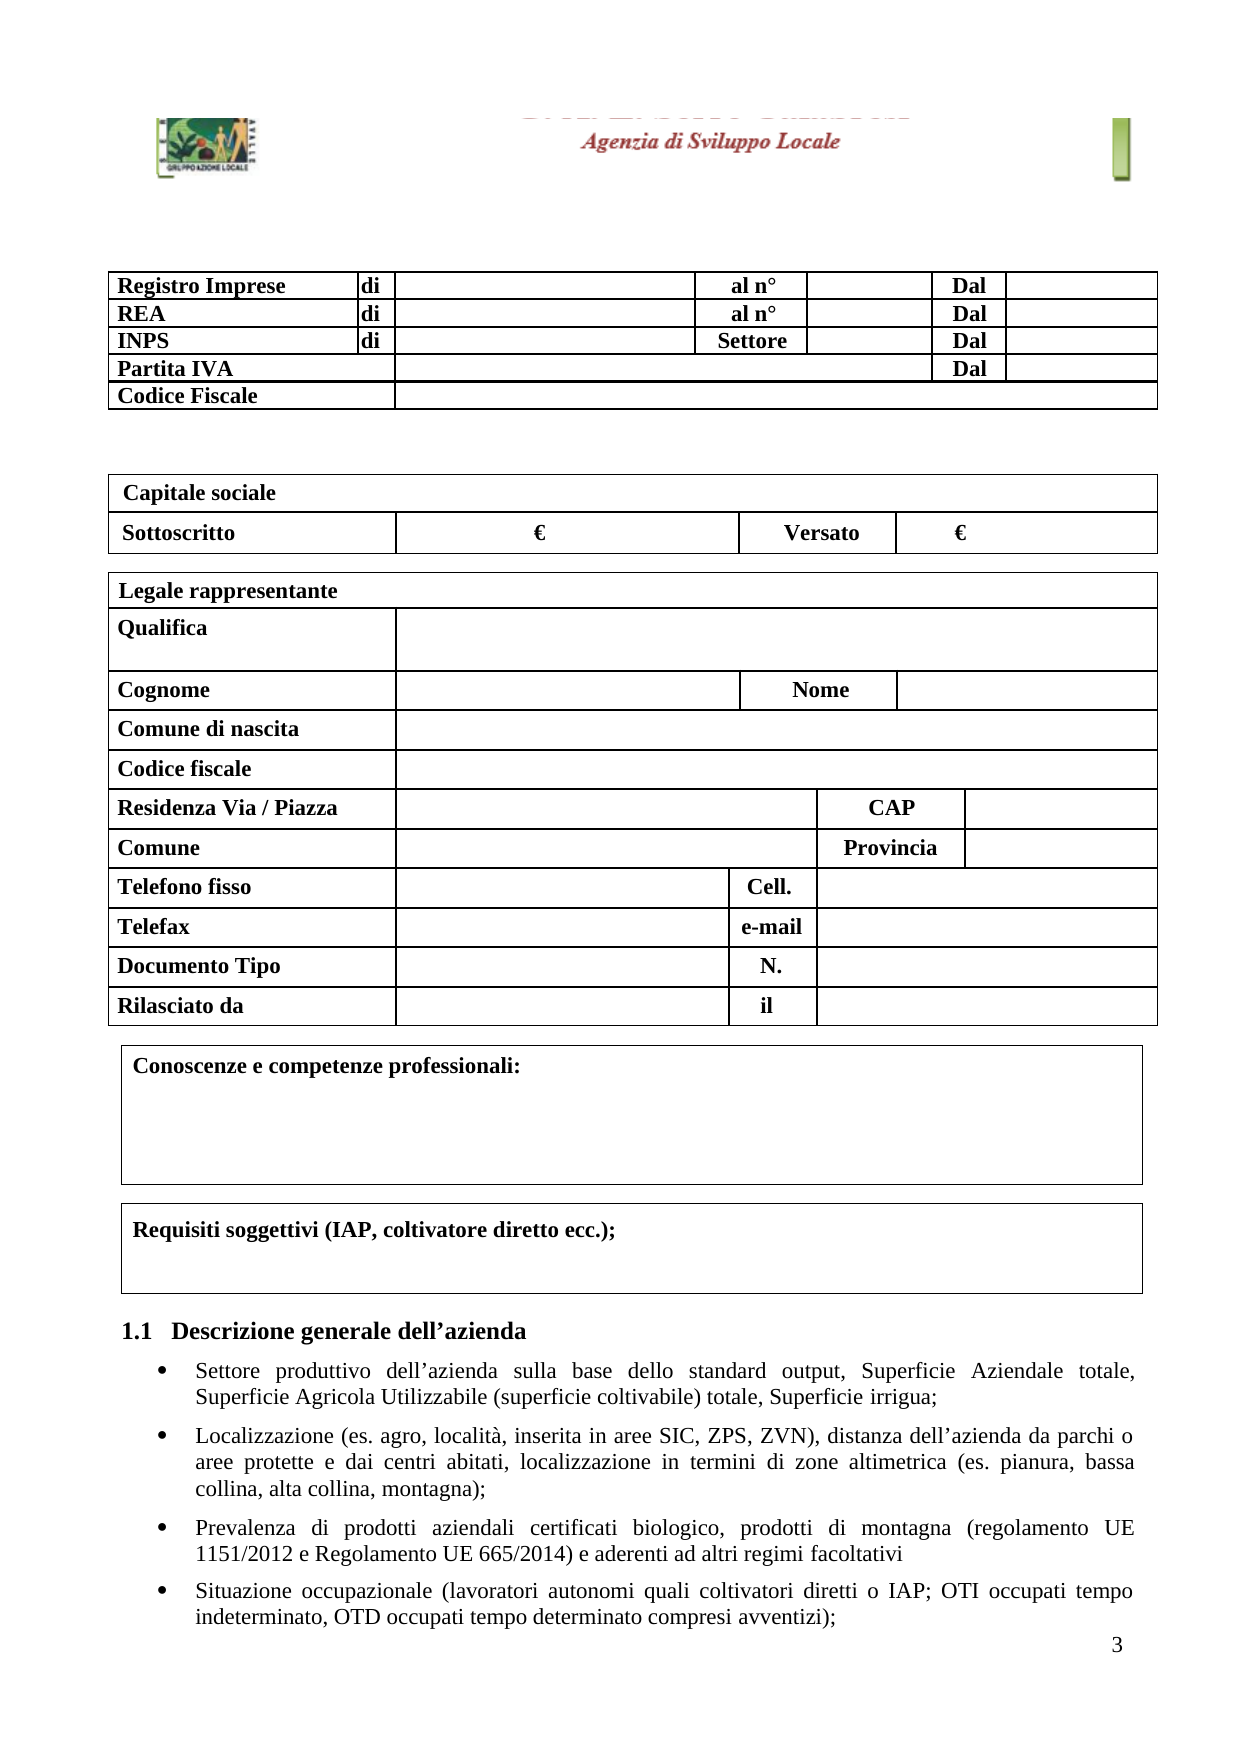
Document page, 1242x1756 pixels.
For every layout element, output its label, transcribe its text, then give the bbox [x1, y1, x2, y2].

table_cell Codice Fiscale [109, 383, 394, 408]
table_cell [898, 672, 1157, 709]
table_cell [397, 609, 1157, 669]
list Localizzazione (es. agro, località, inserita in aree SIC, ZPS, ZVN), distanza dell’azienda da parchi o aree protette e dai centri abitati, localizzazione in termini di zone altimetrica (es. pianura, bassa collina, alta collina, montagna); [158, 1422, 1135, 1501]
table_cell [818, 948, 1157, 986]
table_cell Partita IVA [109, 355, 394, 380]
table_cell Comune di nascita [109, 711, 395, 749]
table_cell [808, 328, 931, 353]
table_cell [397, 711, 1157, 749]
table_cell € [397, 513, 738, 553]
table_cell [818, 909, 1157, 946]
table_cell N. [730, 948, 816, 986]
table_cell [1007, 355, 1157, 380]
table_cell Documento Tipo [109, 948, 395, 986]
table_cell [818, 869, 1157, 907]
table_cell [1007, 328, 1157, 353]
table_cell al n° [696, 300, 806, 326]
table_cell [818, 988, 1157, 1025]
table_cell € [897, 513, 1157, 553]
table_cell [397, 790, 816, 828]
table_cell Sottoscritto [109, 513, 395, 553]
table_cell [397, 909, 728, 946]
table_cell e-mail [730, 909, 816, 946]
table_cell il [730, 988, 816, 1025]
table_cell Dal [933, 328, 1005, 353]
table_cell [396, 300, 694, 326]
table_cell [808, 300, 931, 326]
table_header Capitale sociale [109, 475, 1157, 511]
table_cell Cognome [109, 672, 395, 709]
table_cell [397, 830, 816, 867]
table_header al n° [696, 273, 806, 298]
table_cell Versato [740, 513, 895, 553]
table_cell Rilasciato da [109, 988, 395, 1025]
table_header Legale rappresentante [109, 573, 1157, 607]
table_header [1007, 273, 1157, 298]
table_cell Dal [933, 300, 1005, 326]
table_cell Qualifica [109, 609, 395, 669]
list Descrizione generale dell’azienda [121, 1316, 1179, 1345]
table_cell REA [109, 300, 357, 326]
table_cell [397, 869, 728, 907]
table_header [396, 273, 694, 298]
table_cell Settore [696, 328, 806, 353]
table_cell [396, 355, 931, 380]
table_cell di [359, 300, 394, 326]
table_cell Telefono fisso [109, 869, 395, 907]
table_cell [966, 830, 1157, 867]
table_cell Telefax [109, 909, 395, 946]
table_cell [396, 383, 1157, 408]
table_header Registro Imprese [109, 273, 357, 298]
list Situazione occupazionale (lavoratori autonomi quali coltivatori diretti o IAP; OTI occupati tempo indeterminato, OTD occupati tempo determinato compresi avventizi); [158, 1577, 1135, 1629]
table_cell Codice fiscale [109, 751, 395, 788]
table_cell [397, 948, 728, 986]
list Settore produttivo dell’azienda sulla base dello standard output, Superficie Aziendale totale, Superficie Agricola Utilizzabile (superficie coltivabile) totale, Superficie irrigua; [158, 1357, 1135, 1410]
table_cell Cell. [730, 869, 816, 907]
table_cell Provincia [818, 830, 964, 867]
table_header Dal [933, 273, 1005, 298]
table_cell [396, 328, 694, 353]
table_cell INPS [109, 328, 357, 353]
table_cell Comune [109, 830, 395, 867]
table_cell [1007, 300, 1157, 326]
table_cell CAP [818, 790, 964, 828]
table_header di [359, 273, 394, 298]
table_cell Residenza Via / Piazza [109, 790, 395, 828]
table_cell [966, 790, 1157, 828]
table_cell [397, 751, 1157, 788]
table_cell [397, 672, 739, 709]
table_cell Nome [741, 672, 896, 709]
picture [95, 118, 1180, 193]
table_header [808, 273, 931, 298]
list Prevalenza di prodotti aziendali certificati biologico, prodotti di montagna (regolamento UE 1151/2012 e Regolamento UE 665/2014) e aderenti ad altri regimi facoltativi [158, 1513, 1135, 1566]
table_cell [397, 988, 728, 1025]
table_cell di [359, 328, 394, 353]
table_cell Dal [933, 355, 1005, 380]
